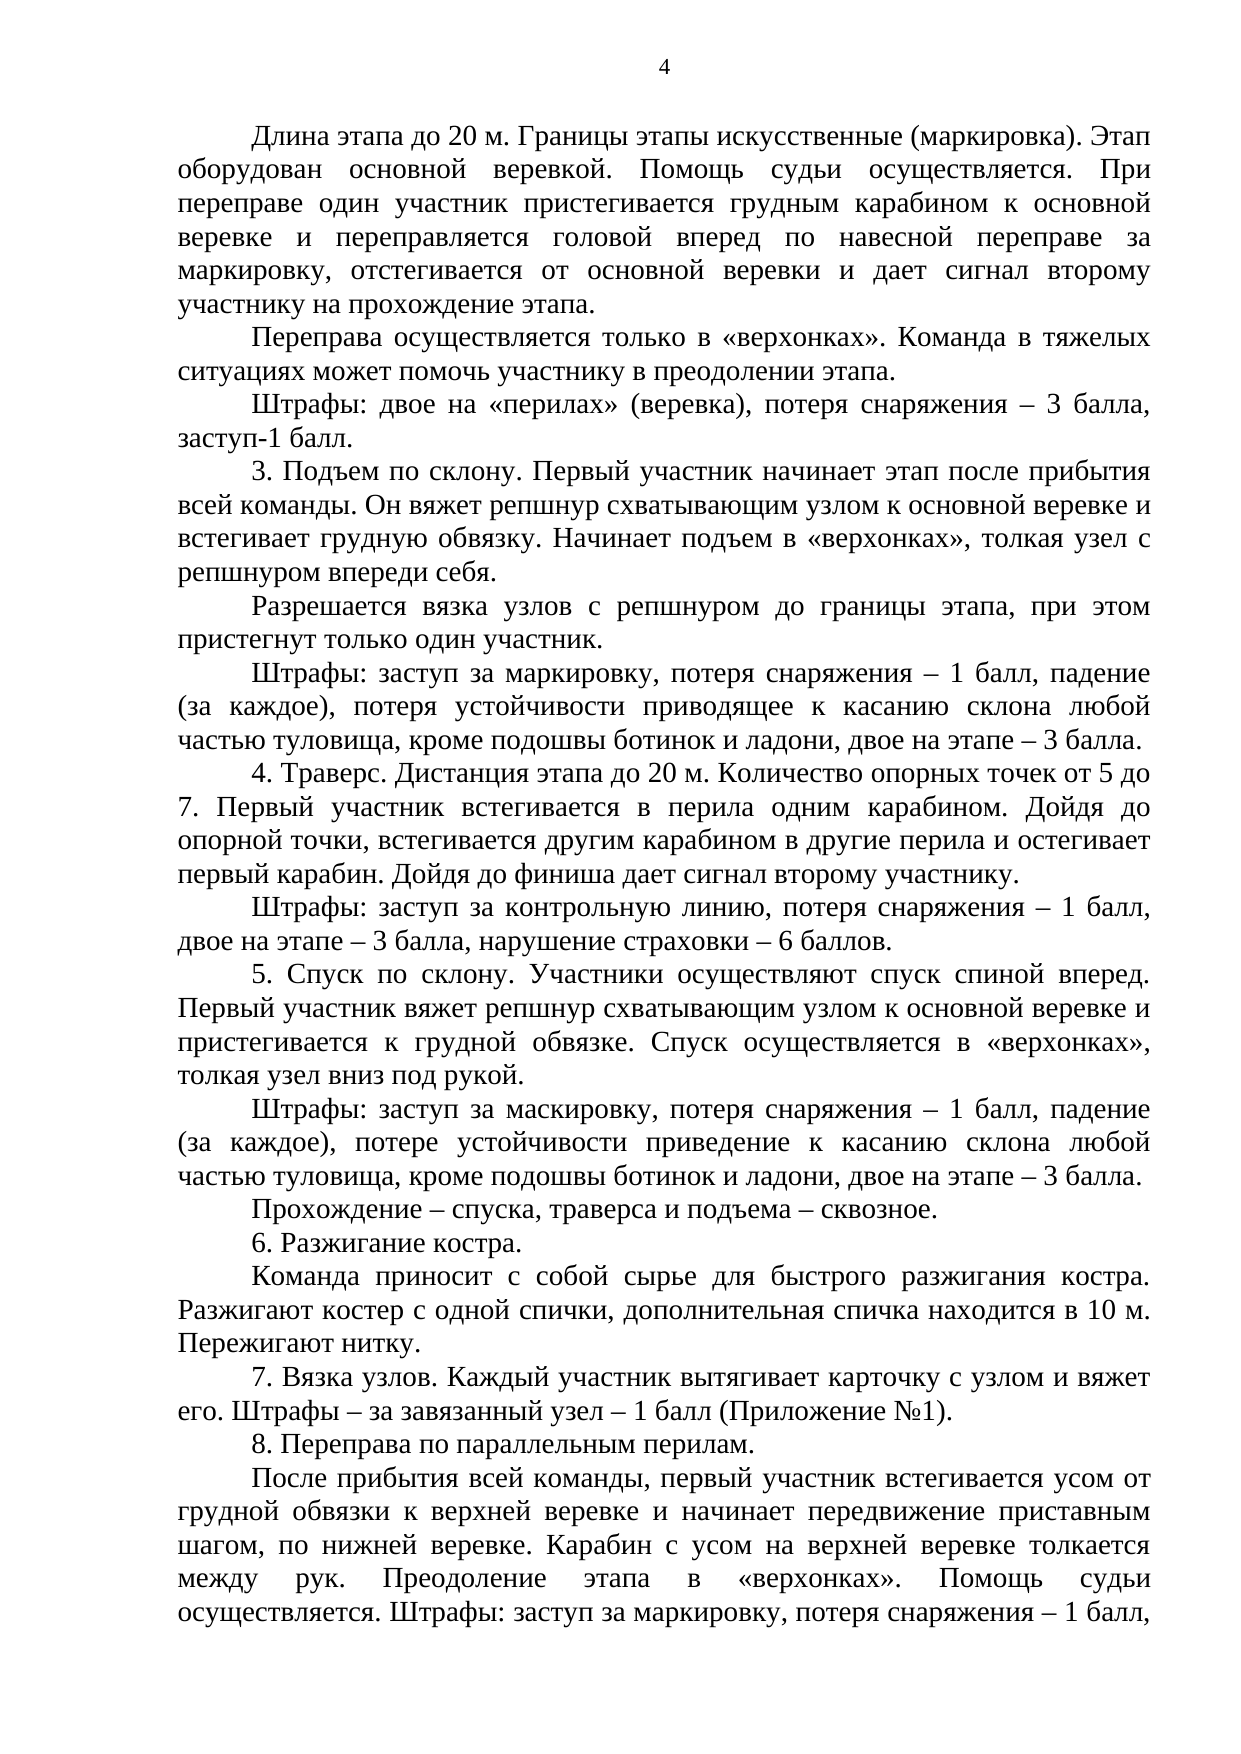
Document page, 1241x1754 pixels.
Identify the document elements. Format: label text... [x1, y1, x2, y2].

text Команда приносит с собой сырье для быстрого разжигания костра. Разжигают костер с одной спички, дополнительная спичка находится в 10 м. Пережигают нитку. [177, 1258, 1152, 1359]
text 7. Вязка узлов. Каждый участник вытягивает карточку с узлом и вяжет его. Штрафы – за завязанный узел – 1 балл (Приложение №1). [177, 1359, 1152, 1426]
text 4. Траверс. Дистанция этапа до 20 м. Количество опорных точек от 5 до 7. Первый участник встегивается в перила одним карабином. Дойдя до опорной точки, встегивается другим карабином в другие перила и остегивает первый карабин. Дойдя до финиша дает сигнал второму участнику. [177, 755, 1152, 889]
text Штрафы: двое на «перилах» (веревка), потеря снаряжения – 3 балла, заступ-1 балл. [177, 386, 1152, 453]
text Штрафы: заступ за маскировку, потеря снаряжения – 1 балл, падение (за каждое), потере устойчивости приведение к касанию склона любой частью туловища, кроме подошвы ботинок и ладони, двое на этапе – 3 балла. [177, 1091, 1152, 1191]
text Разрешается вязка узлов с репшнуром до границы этапа, при этом пристегнут только один участник. [177, 588, 1152, 655]
text 6. Разжигание костра. [177, 1225, 1152, 1258]
text 3. Подъем по склону. Первый участник начинает этап после прибытия всей команды. Он вяжет репшнур схватывающим узлом к основной веревке и встегивает грудную обвязку. Начинает подъем в «верхонках», толкая узел с репшнуром впереди себя. [177, 453, 1152, 588]
text Переправа осуществляется только в «верхонках». Команда в тяжелых ситуациях может помочь участнику в преодолении этапа. [177, 319, 1152, 386]
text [177, 1460, 1152, 1627]
text 5. Спуск по склону. Участники осуществляют спуск спиной вперед. Первый участник вяжет репшнур схватывающим узлом к основной веревке и пристегивается к грудной обвязке. Спуск осуществляется в «верхонках», толкая узел вниз под рукой. [177, 957, 1152, 1091]
text 8. Переправа по параллельным перилам. [177, 1426, 1152, 1460]
text Штрафы: заступ за маркировку, потеря снаряжения – 1 балл, падение (за каждое), потеря устойчивости приводящее к касанию склона любой частью туловища, кроме подошвы ботинок и ладони, двое на этапе – 3 балла. [177, 655, 1152, 755]
text Прохождение – спуска, траверса и подъема – сквозное. [177, 1191, 1152, 1225]
text Штрафы: заступ за контрольную линию, потеря снаряжения – 1 балл, двое на этапе – 3 балла, нарушение страховки – 6 баллов. [177, 889, 1152, 957]
text Длина этапа до 20 м. Границы этапы искусственные (маркировка). Этап оборудован основной веревкой. Помощь судьи осуществляется. При переправе один участник пристегивается грудным карабином к основной веревке и переправляется головой вперед по навесной переправе за маркировку, отстегивается от основной веревки и дает сигнал второму участнику на прохождение этапа. [177, 118, 1152, 319]
